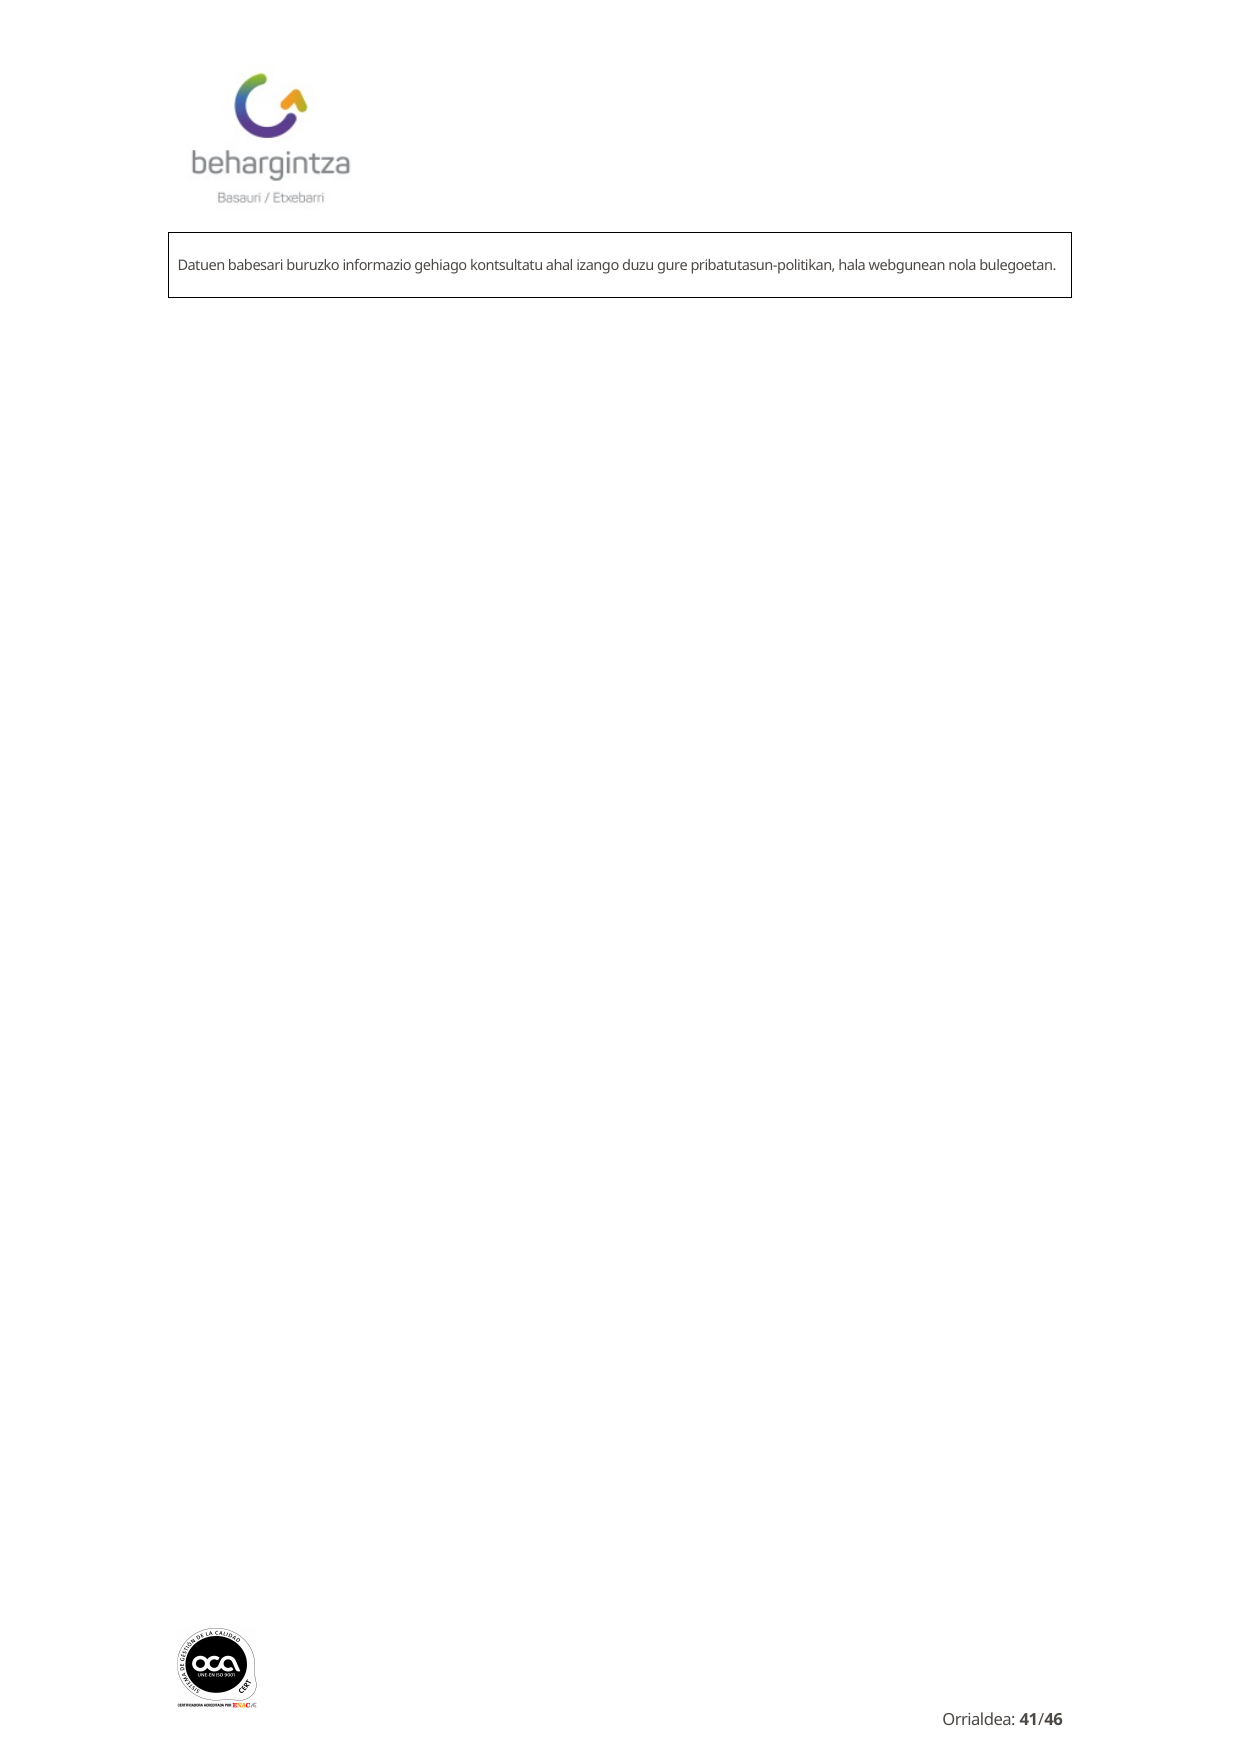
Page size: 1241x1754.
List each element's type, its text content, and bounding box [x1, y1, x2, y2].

text Datuen babesari buruzko informazio gehiago kontsultatu ahal izango duzu gure pribatutasun-politikan, hala webgunean nola bulegoetan. [177, 255, 1063, 275]
picture [177, 1627, 257, 1708]
picture [177, 44, 365, 232]
